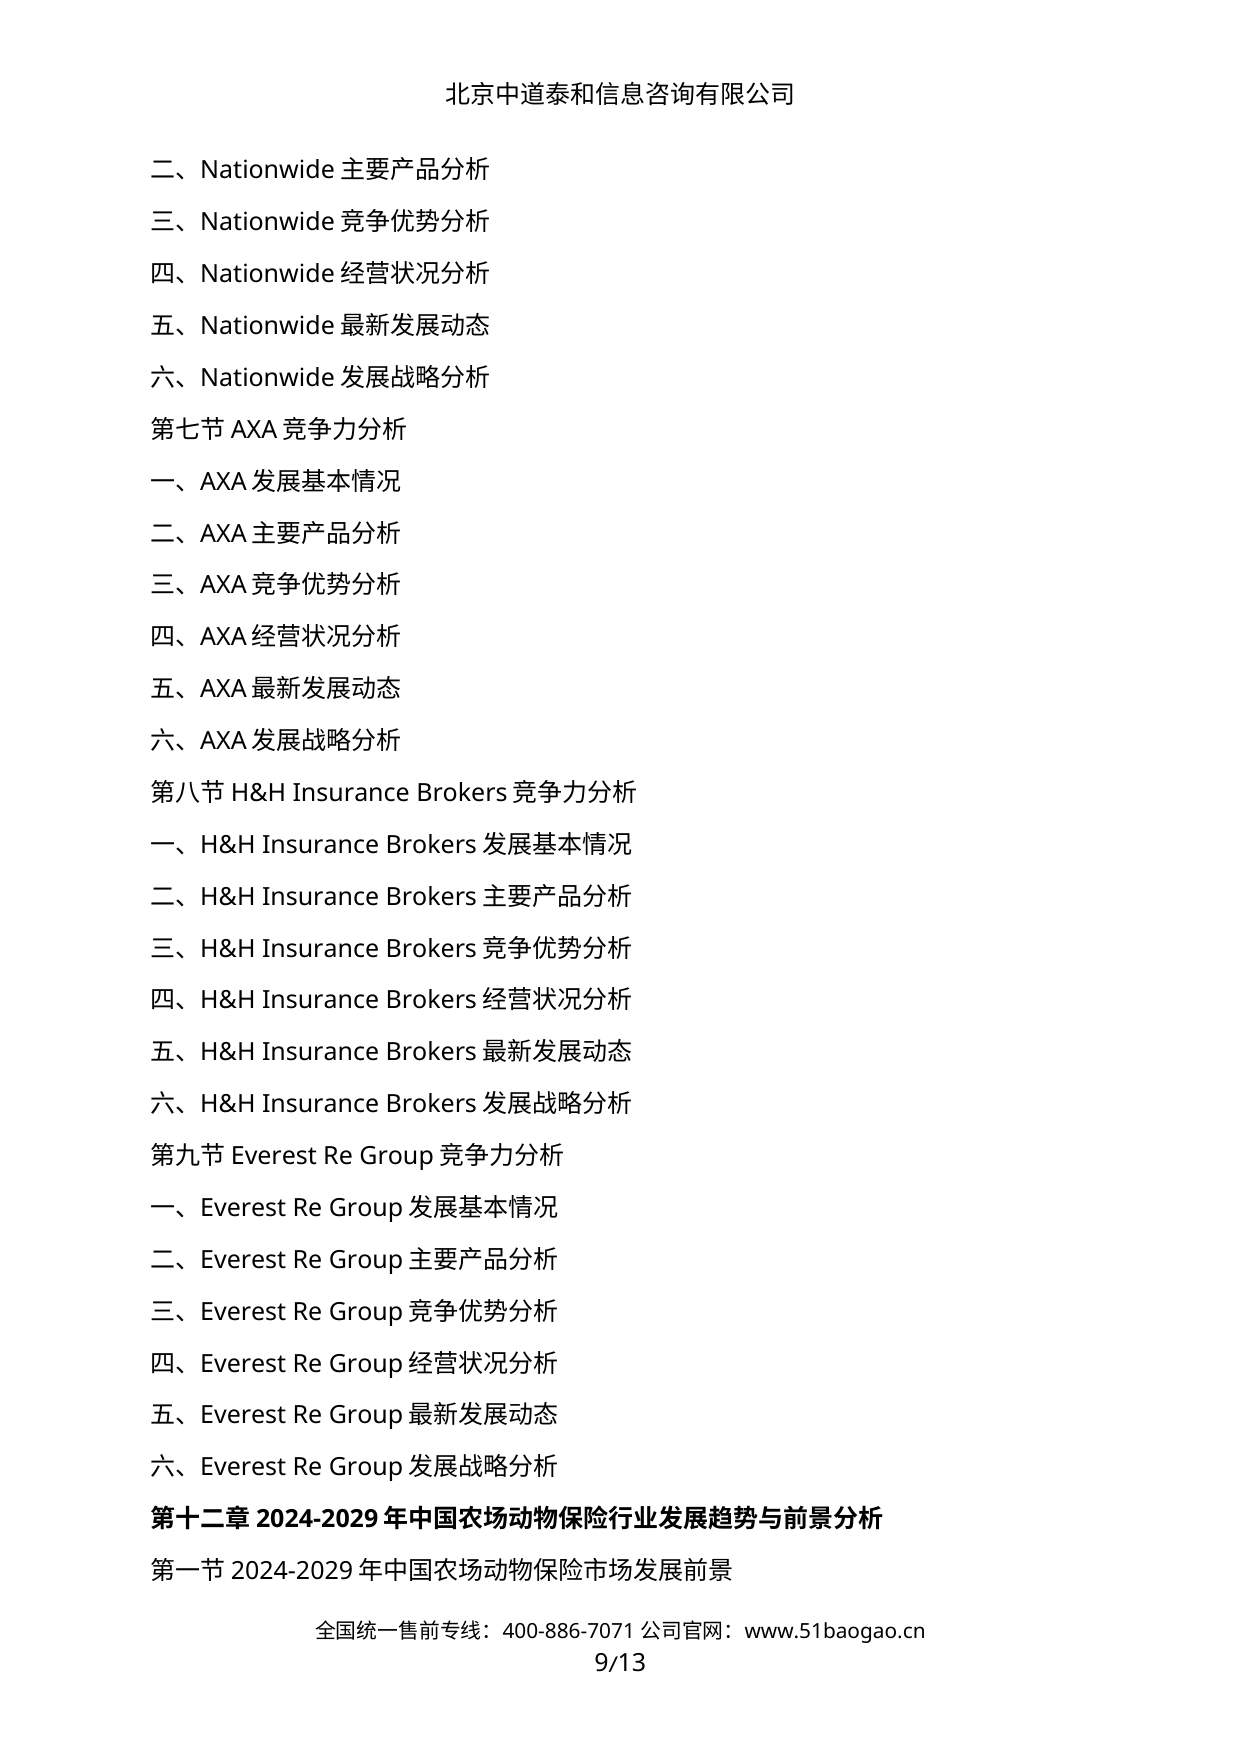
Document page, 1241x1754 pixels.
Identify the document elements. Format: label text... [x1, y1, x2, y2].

text 第十二章 2024-2029年中国农场动物保险行业发展趋势与前景分析 [150, 1499, 1090, 1535]
text 二、Nationwide主要产品分析 [150, 150, 1090, 186]
text 六、Everest Re Group发展战略分析 [150, 1447, 1090, 1483]
text 二、AXA主要产品分析 [150, 513, 1090, 549]
text 第九节 Everest Re Group竞争力分析 [150, 1136, 1090, 1172]
text 六、AXA发展战略分析 [150, 721, 1090, 757]
text 三、AXA竞争优势分析 [150, 565, 1090, 601]
text 二、Everest Re Group主要产品分析 [150, 1239, 1090, 1276]
text 三、Everest Re Group竞争优势分析 [150, 1291, 1090, 1327]
text 一、AXA发展基本情况 [150, 461, 1090, 497]
text 五、Everest Re Group最新发展动态 [150, 1395, 1090, 1431]
text 第七节 AXA竞争力分析 [150, 409, 1090, 446]
text 一、Everest Re Group发展基本情况 [150, 1187, 1090, 1224]
text 二、H&H Insurance Brokers主要产品分析 [150, 876, 1090, 912]
text 四、H&H Insurance Brokers经营状况分析 [150, 980, 1090, 1016]
text 第一节 2024-2029年中国农场动物保险市场发展前景 [150, 1551, 1090, 1587]
text 三、H&H Insurance Brokers竞争优势分析 [150, 928, 1090, 964]
text 六、H&H Insurance Brokers发展战略分析 [150, 1084, 1090, 1120]
text 五、H&H Insurance Brokers最新发展动态 [150, 1032, 1090, 1068]
text 三、Nationwide竞争优势分析 [150, 202, 1090, 238]
text 五、Nationwide最新发展动态 [150, 306, 1090, 342]
text 四、AXA经营状况分析 [150, 617, 1090, 653]
text 一、H&H Insurance Brokers发展基本情况 [150, 824, 1090, 861]
text 五、AXA最新发展动态 [150, 669, 1090, 705]
text 四、Everest Re Group经营状况分析 [150, 1343, 1090, 1379]
text 第八节 H&H Insurance Brokers竞争力分析 [150, 772, 1090, 809]
text 六、Nationwide发展战略分析 [150, 357, 1090, 394]
text 四、Nationwide经营状况分析 [150, 254, 1090, 290]
